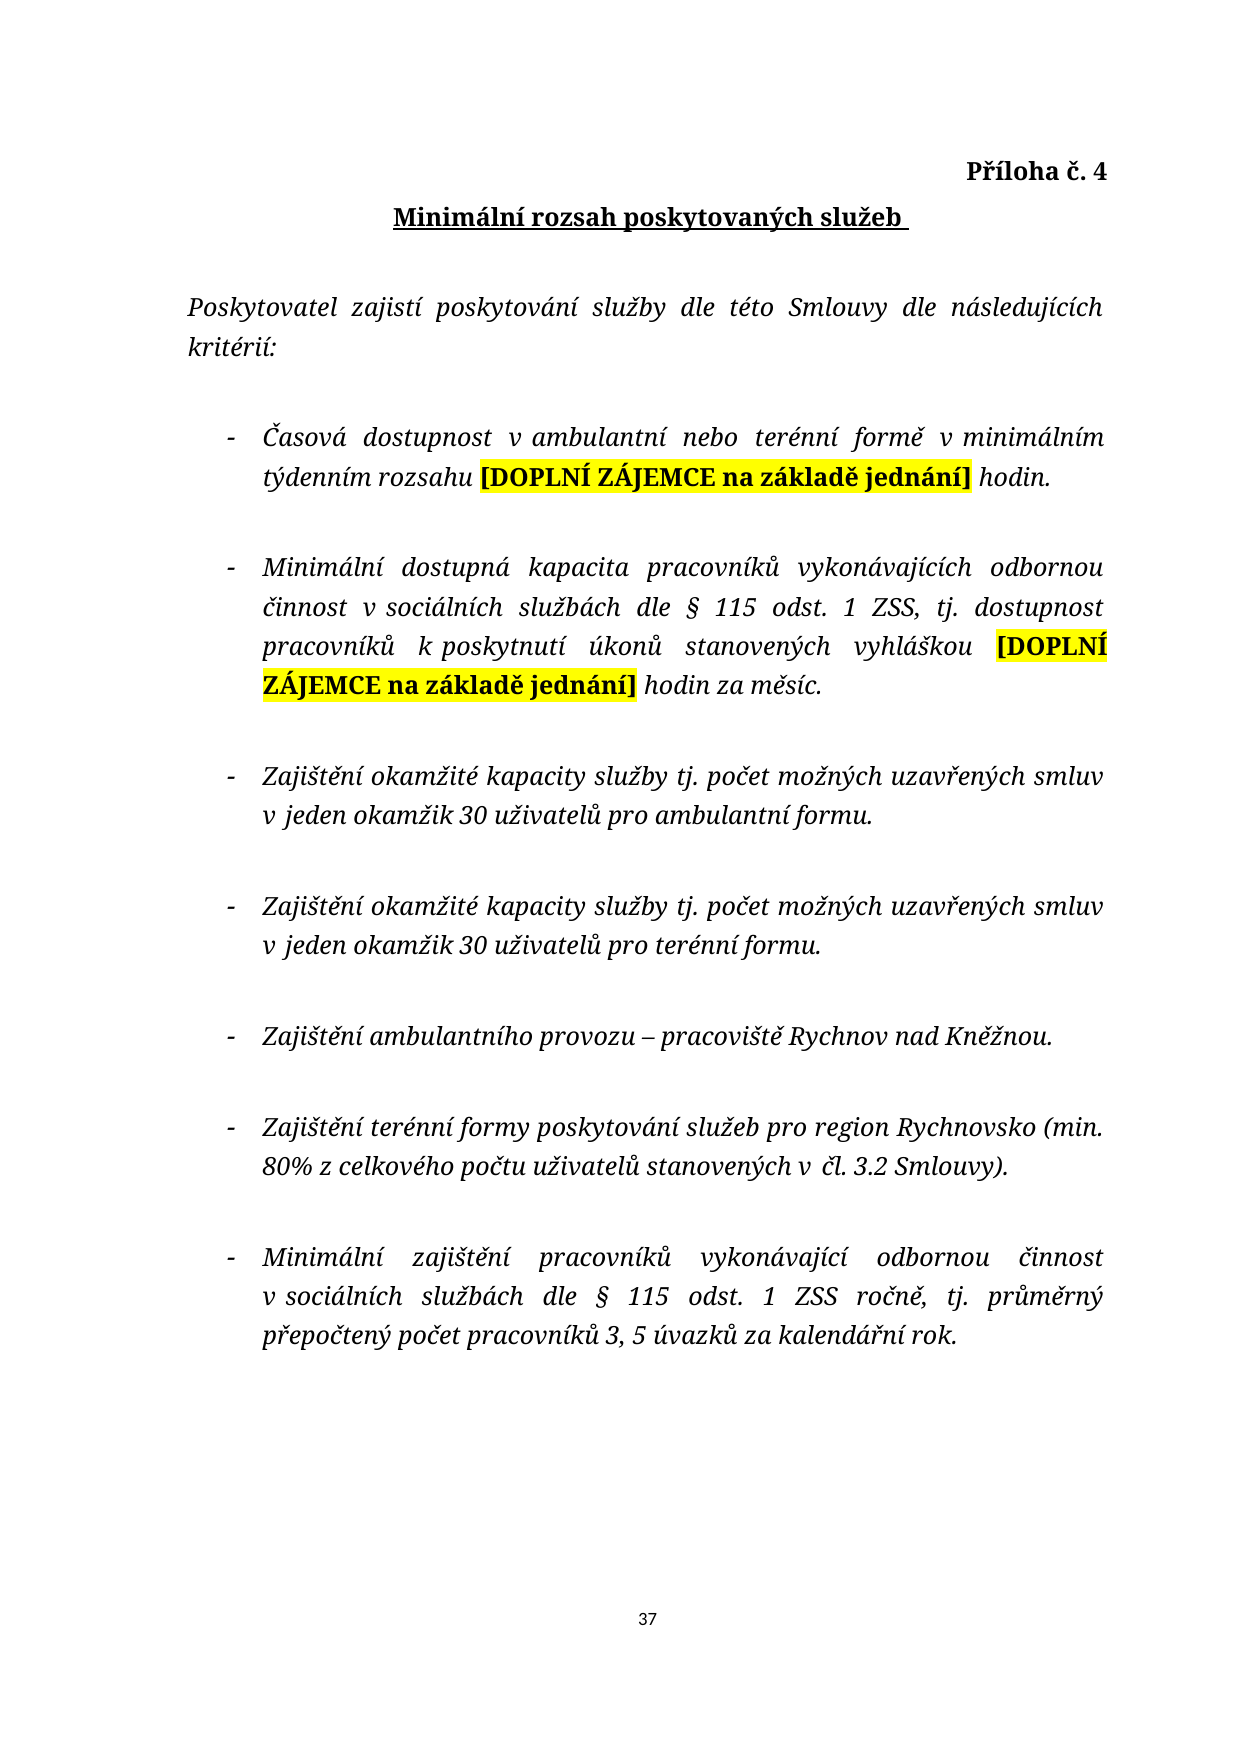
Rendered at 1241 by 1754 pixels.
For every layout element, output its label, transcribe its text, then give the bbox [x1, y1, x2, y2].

list Zajištění terénní formy poskytování služeb pro region Rychnovsko (min. 80% z celkového počtu uživatelů stanovených v čl. 3.2 Smlouvy). [225, 1109, 1107, 1182]
list Zajištění ambulantního provozu – pracoviště Rychnov nad Kněžnou. [225, 1018, 1107, 1052]
text Minimální rozsah poskytovaných služeb [187, 199, 1107, 233]
list Minimální zajištění pracovníků vykonávající odbornou činnost v sociálních službách dle § 115 odst. 1 ZSS ročně, tj. průměrný přepočtený počet pracovníků 3, 5 úvazků za kalendářní rok. [225, 1239, 1107, 1352]
list Zajištění okamžité kapacity služby tj. počet možných uzavřených smluv v jeden okamžik 30 uživatelů pro ambulantní formu. [225, 758, 1107, 832]
list Zajištění okamžité kapacity služby tj. počet možných uzavřených smluv v jeden okamžik 30 uživatelů pro terénní formu. [225, 888, 1107, 962]
text Poskytovatel zajistí poskytování služby dle této Smlouvy dle následujících kritérií: [187, 290, 1107, 363]
list Časová dostupnost v ambulantní nebo terénní formě v minimálním týdenním rozsahu [DOPLNÍ ZÁJEMCE na základě jednání] hodin. [225, 420, 1107, 493]
text Příloha č. 4 [187, 154, 1107, 188]
list Minimální dostupná kapacita pracovníků vykonávajících odbornou činnost v sociálních službách dle § 115 odst. 1 ZSS, tj. dostupnost pracovníků k poskytnutí úkonů stanovených vyhláškou [DOPLNÍ ZÁJEMCE na základě jednání] hodin za měsíc. [225, 550, 1107, 702]
